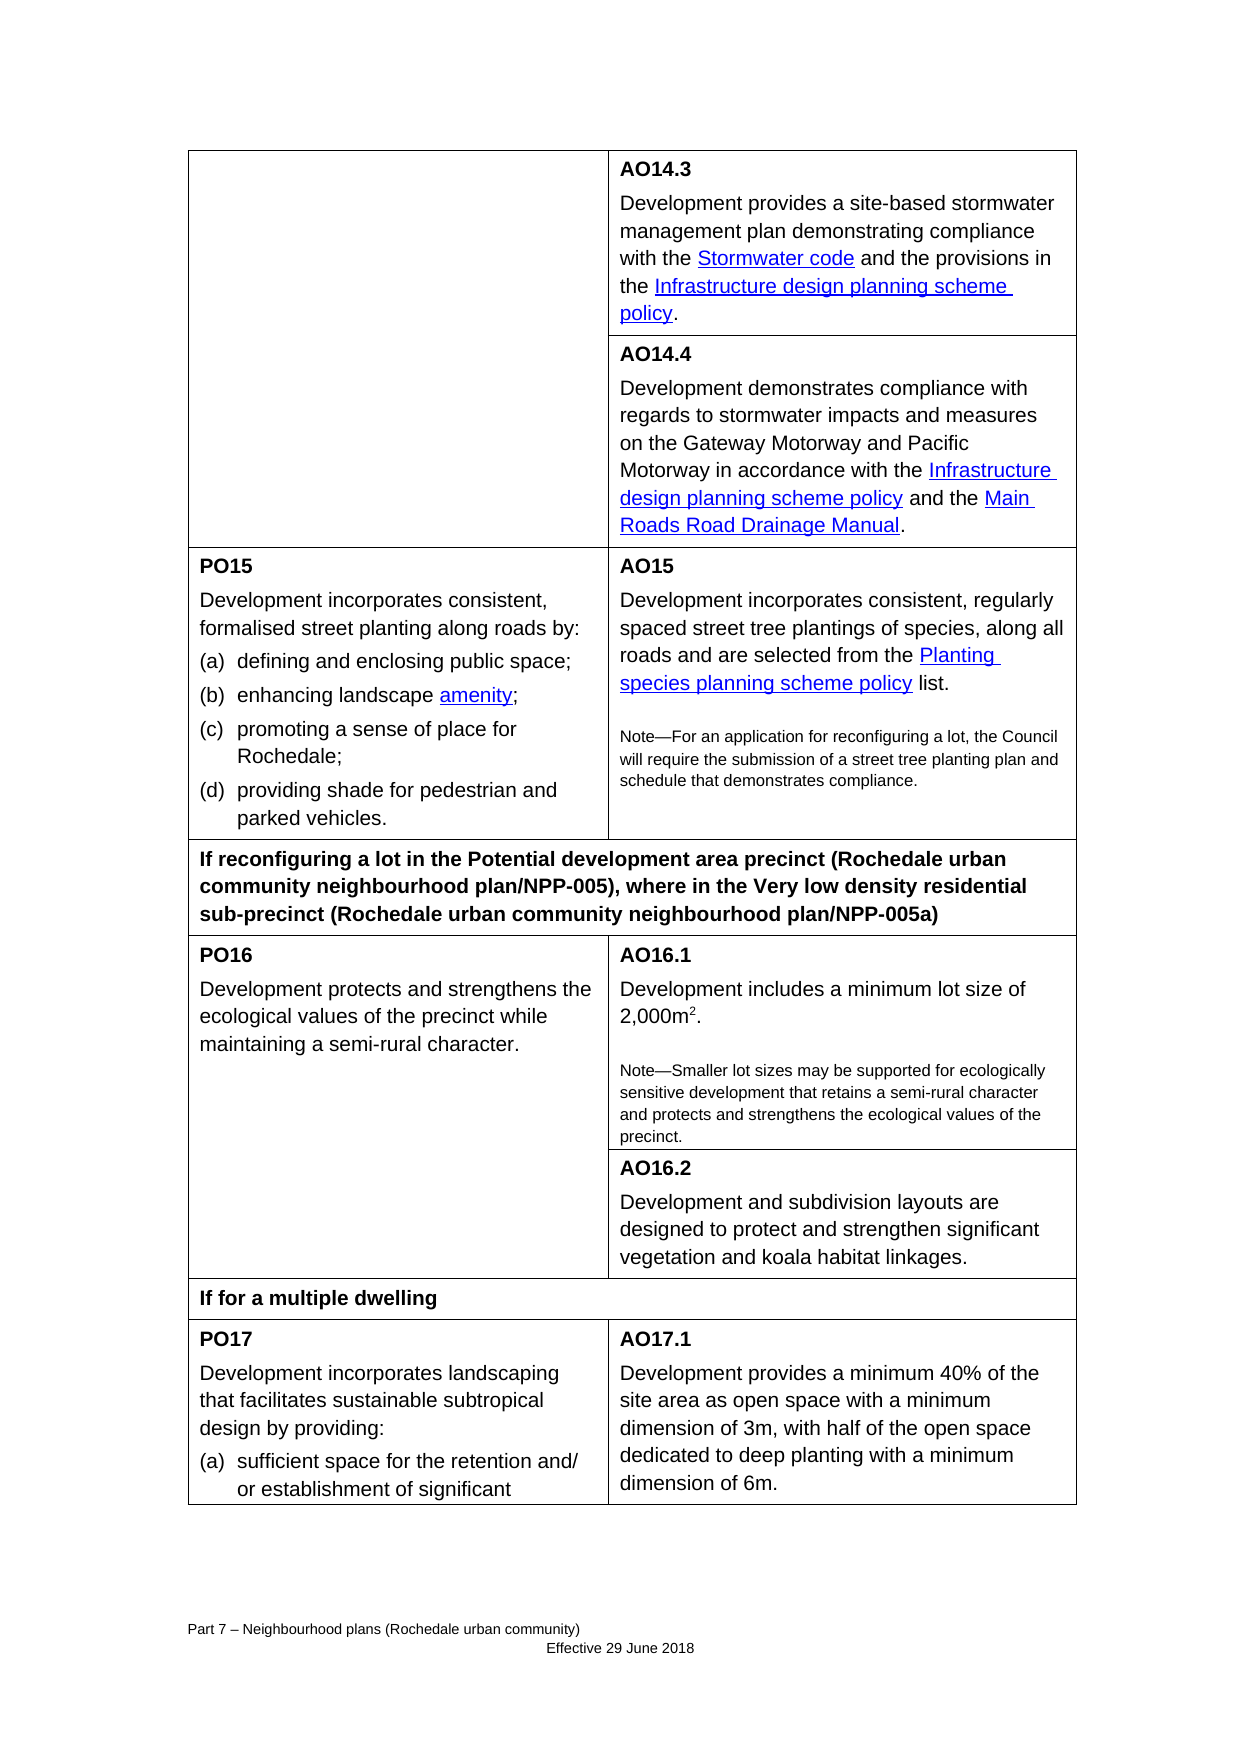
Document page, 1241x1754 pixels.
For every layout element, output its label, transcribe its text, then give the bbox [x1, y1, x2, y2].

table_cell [189, 1320, 608, 1504]
table_cell AO16.1 Development includes a minimum lot size of 2,000m2. Note—Smaller lot sizes may be supported for ecologically sensitive development that retains a semi-rural character and protects and strengthens the ecological values of the precinct. [609, 936, 1076, 1148]
table_cell PO15 Development incorporates consistent, formalised street planting along roads by: defining and enclosing public space; enhancing landscape amenity; promoting a sense of place for Rochedale; providing shade for pedestrian and parked vehicles. [189, 548, 608, 839]
table_cell AO15 Development incorporates consistent, regularly spaced street tree plantings of species, along all roads and are selected from the Planting species planning scheme policy list. Note—For an application for reconfiguring a lot, the Council will require the submission of a street tree planting plan and schedule that demonstrates compliance. [609, 548, 1076, 839]
table_cell AO16.2 Development and subdivision layouts are designed to protect and strengthen significant vegetation and koala habitat linkages. [609, 1150, 1076, 1278]
table_cell PO16 Development protects and strengthens the ecological values of the precinct while maintaining a semi-rural character. [189, 936, 608, 1278]
table_cell AO14.4 Development demonstrates compliance with regards to stormwater impacts and measures on the Gateway Motorway and Pacific Motorway in accordance with the Infrastructure design planning scheme policy and the Main Roads Road Drainage Manual. [609, 336, 1076, 547]
table_cell If for a multiple dwelling [189, 1279, 1076, 1319]
table_cell AO14.3 Development provides a site-based stormwater management plan demonstrating compliance with the Stormwater code and the provisions in the Infrastructure design planning scheme policy. [609, 151, 1076, 335]
table_cell If reconfiguring a lot in the Potential development area precinct (Rochedale urban community neighbourhood plan/NPP-005), where in the Very low density residential sub-precinct (Rochedale urban community neighbourhood plan/NPP-005a) [189, 840, 1076, 935]
table_cell AO17.1 Development provides a minimum 40% of the site area as open space with a minimum dimension of 3m, with half of the open space dedicated to deep planting with a minimum dimension of 6m. [609, 1320, 1076, 1504]
